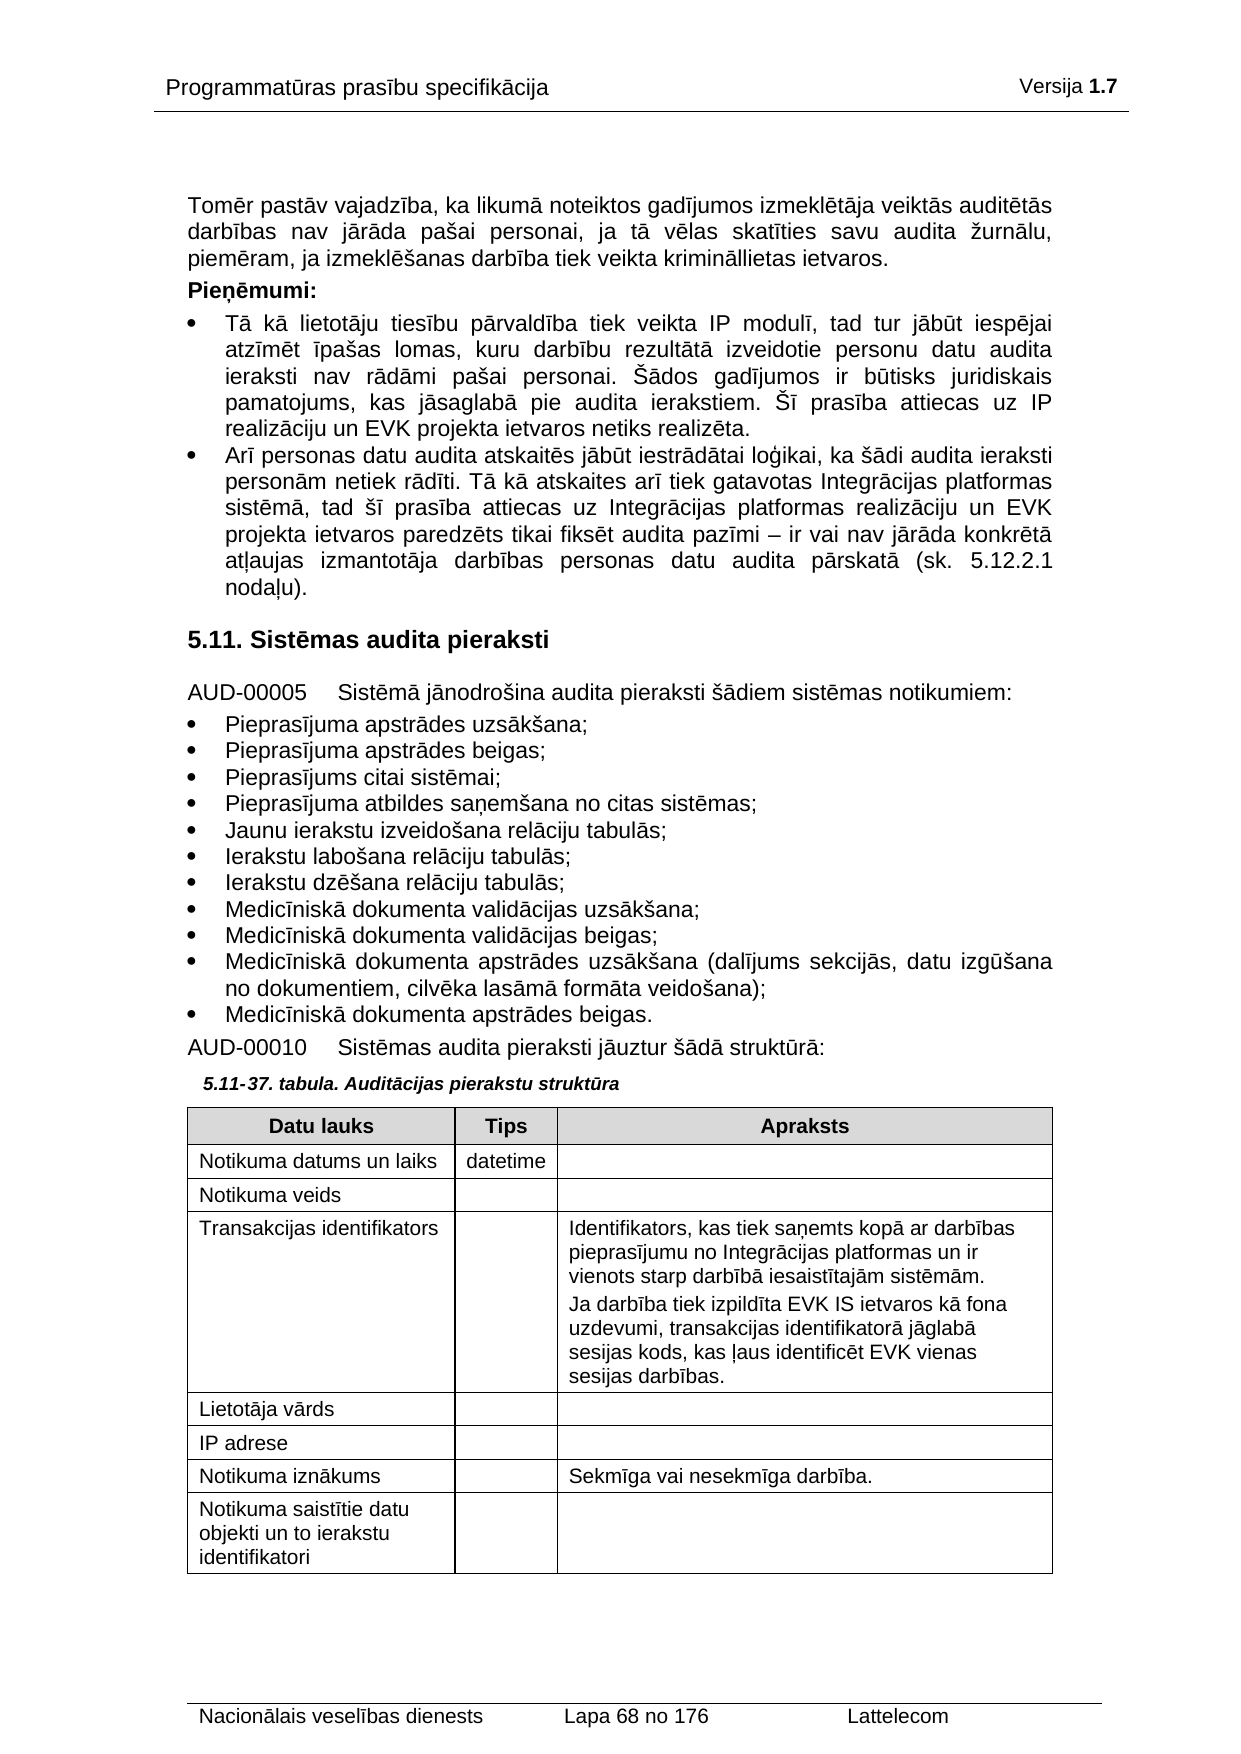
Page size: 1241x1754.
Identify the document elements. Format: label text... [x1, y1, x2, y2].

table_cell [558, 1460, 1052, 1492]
list Medicīniskā dokumenta validācijas beigas; [187, 922, 1053, 948]
text Pieņēmumi: [187, 277, 1053, 304]
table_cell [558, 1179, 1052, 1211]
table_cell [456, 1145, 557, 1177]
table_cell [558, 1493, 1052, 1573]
list Ierakstu dzēšana relāciju tabulās; [187, 869, 1053, 896]
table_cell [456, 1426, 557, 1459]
text AUD-00010 Sistēmas audita pieraksti jāuztur šādā struktūrā: [187, 1034, 1053, 1060]
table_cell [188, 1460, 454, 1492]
list Tā kā lietotāju tiesību pārvaldība tiek veikta IP modulī, tad tur jābūt iespējai atzīmēt īpašas lomas, kuru darbību rezultātā izveidotie personu datu audita ieraksti nav rādāmi pašai personai. Šādos gadījumos ir būtisks juridiskais pamatojums, kas jāsaglabā pie audita ierakstiem. Šī prasība attiecas uz IP realizāciju un EVK projekta ietvaros netiks realizēta. [187, 310, 1053, 442]
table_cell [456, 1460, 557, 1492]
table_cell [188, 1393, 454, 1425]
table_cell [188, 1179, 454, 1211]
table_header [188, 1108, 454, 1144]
list Pieprasījuma atbildes saņemšana no citas sistēmas; [187, 790, 1053, 817]
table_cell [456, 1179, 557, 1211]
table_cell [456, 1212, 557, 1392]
list Medicīniskā dokumenta apstrādes beigas. [187, 1001, 1053, 1027]
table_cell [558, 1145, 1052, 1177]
list Jaunu ierakstu izveidošana relāciju tabulās; [187, 817, 1053, 843]
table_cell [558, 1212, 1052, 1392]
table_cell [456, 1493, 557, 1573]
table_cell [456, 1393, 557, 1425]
list Pieprasījuma apstrādes beigas; [187, 737, 1053, 764]
list Pieprasījuma apstrādes uzsākšana; [187, 711, 1053, 737]
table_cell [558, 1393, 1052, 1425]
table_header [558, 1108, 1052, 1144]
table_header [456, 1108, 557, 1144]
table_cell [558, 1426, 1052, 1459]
list Medicīniskā dokumenta apstrādes uzsākšana (dalījums sekcijās, datu izgūšana no dokumentiem, cilvēka lasāmā formāta veidošana); [187, 948, 1053, 1001]
list Medicīniskā dokumenta validācijas uzsākšana; [187, 896, 1053, 922]
subtitle Sistēmas audita pieraksti [187, 625, 1053, 653]
list Ierakstu labošana relāciju tabulās; [187, 843, 1053, 869]
list Arī personas datu audita atskaitēs jābūt iestrādātai loģikai, ka šādi audita ieraksti personām netiek rādīti. Tā kā atskaites arī tiek gatavotas Integrācijas platformas sistēmā, tad šī prasība attiecas uz Integrācijas platformas realizāciju un EVK projekta ietvaros paredzēts tikai fiksēt audita pazīmi – ir vai nav jārāda konkrētā atļaujas izmantotāja darbības personas datu audita pārskatā (sk. 5.12.2.1 nodaļu). [187, 442, 1053, 600]
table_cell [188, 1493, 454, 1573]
text AUD-00005 Sistēmā jānodrošina audita pieraksti šādiem sistēmas notikumiem: [187, 678, 1053, 705]
text Tomēr pastāv vajadzība, ka likumā noteiktos gadījumos izmeklētāja veiktās auditētās darbības nav jārāda pašai personai, ja tā vēlas skatīties savu audita žurnālu, piemēram, ja izmeklēšanas darbība tiek veikta krimināllietas ietvaros. [187, 192, 1053, 271]
list Pieprasījums citai sistēmai; [187, 764, 1053, 790]
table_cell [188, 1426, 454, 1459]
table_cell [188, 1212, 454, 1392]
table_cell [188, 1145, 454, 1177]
